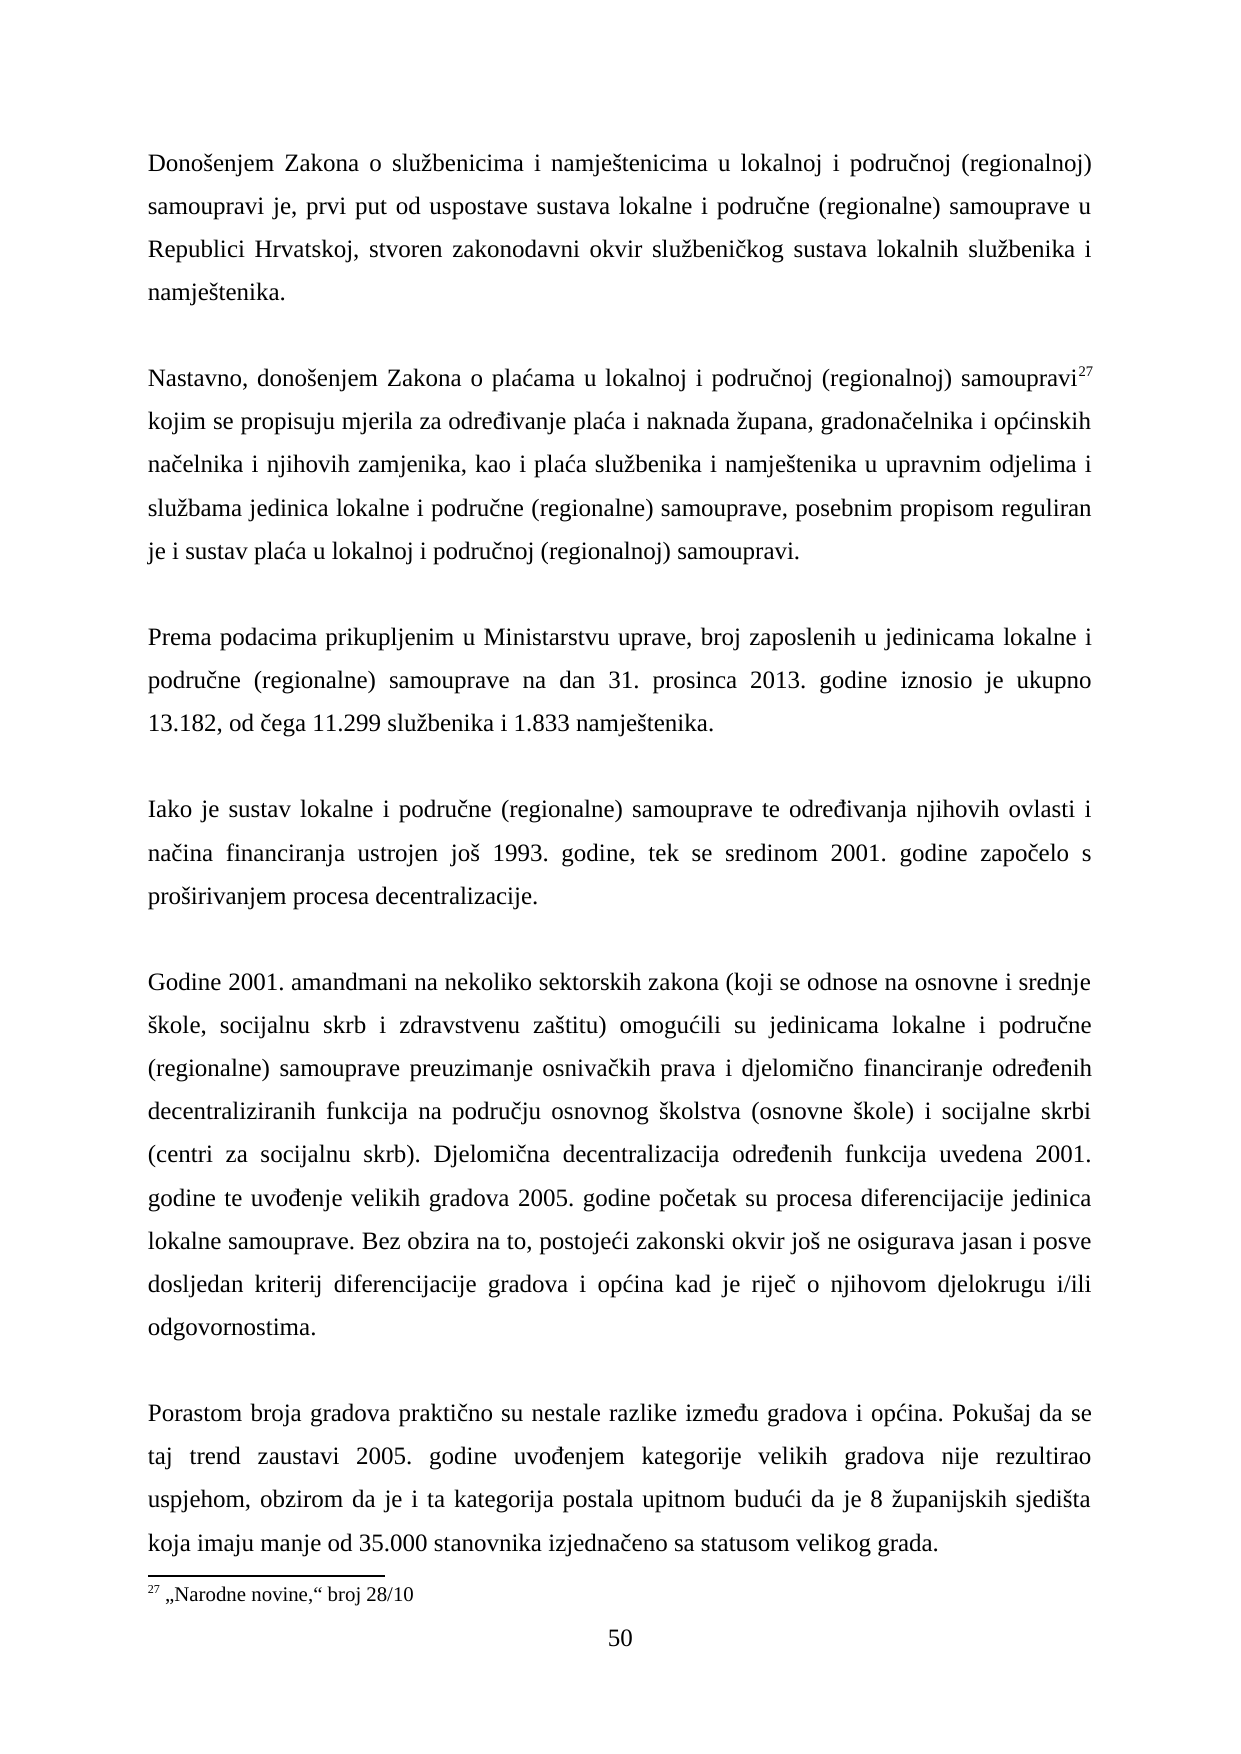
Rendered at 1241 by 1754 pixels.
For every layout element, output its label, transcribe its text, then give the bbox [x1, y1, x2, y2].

text Godine 2001. amandmani na nekoliko sektorskih zakona (koji se odnose na osnovne i srednje škole, socijalnu skrb i zdravstvenu zaštitu) omogućili su jedinicama lokalne i područne (regionalne) samouprave preuzimanje osnivačkih prava i djelomično financiranje određenih decentraliziranih funkcija na području osnovnog školstva (osnovne škole) i socijalne skrbi (centri za socijalnu skrb). Djelomična decentralizacija određenih funkcija uvedena 2001. godine te uvođenje velikih gradova 2005. godine početak su procesa diferencijacije jedinica lokalne samouprave. Bez obzira na to, postojeći zakonski okvir još ne osigurava jasan i posve dosljedan kriterij diferencijacije gradova i općina kad je riječ o njihovom djelokrugu i/ili odgovornostima. [148, 967, 1093, 1341]
text Prema podacima prikupljenim u Ministarstvu uprave, broj zaposlenih u jedinicama lokalne i područne (regionalne) samouprave na dan 31. prosinca 2013. godine iznosio je ukupno 13.182, od čega 11.299 službenika i 1.833 namještenika. [148, 622, 1093, 737]
text Donošenjem Zakona o službenicima i namještenicima u lokalnoj i područnoj (regionalnoj) samoupravi je, prvi put od uspostave sustava lokalne i područne (regionalne) samouprave u Republici Hrvatskoj, stvoren zakonodavni okvir službeničkog sustava lokalnih službenika i namještenika. [148, 148, 1093, 306]
text Iako je sustav lokalne i područne (regionalne) samouprave te određivanja njihovih ovlasti i načina financiranja ustrojen još 1993. godine, tek se sredinom 2001. godine započelo s proširivanjem procesa decentralizacije. [148, 794, 1093, 909]
text Porastom broja gradova praktično su nestale razlike između gradova i općina. Pokušaj da se taj trend zaustavi 2005. godine uvođenjem kategorije velikih gradova nije rezultirao uspjehom, obzirom da je i ta kategorija postala upitnom budući da je 8 županijskih sjedišta koja imaju manje od 35.000 stanovnika izjednačeno sa statusom velikog grada. [148, 1398, 1093, 1556]
text Nastavno, donošenjem Zakona o plaćama u lokalnoj i područnoj (regionalnoj) samoupravi kojim se propisuju mjerila za određivanje plaća i naknada župana, gradonačelnika i općinskih načelnika i njihovih zamjenika, kao i plaća službenika i namještenika u upravnim odjelima i službama jedinica lokalne i područne (regionalne) samouprave, posebnim propisom reguliran je i sustav plaća u lokalnoj i područnoj (regionalnoj) samoupravi. [148, 363, 1093, 564]
